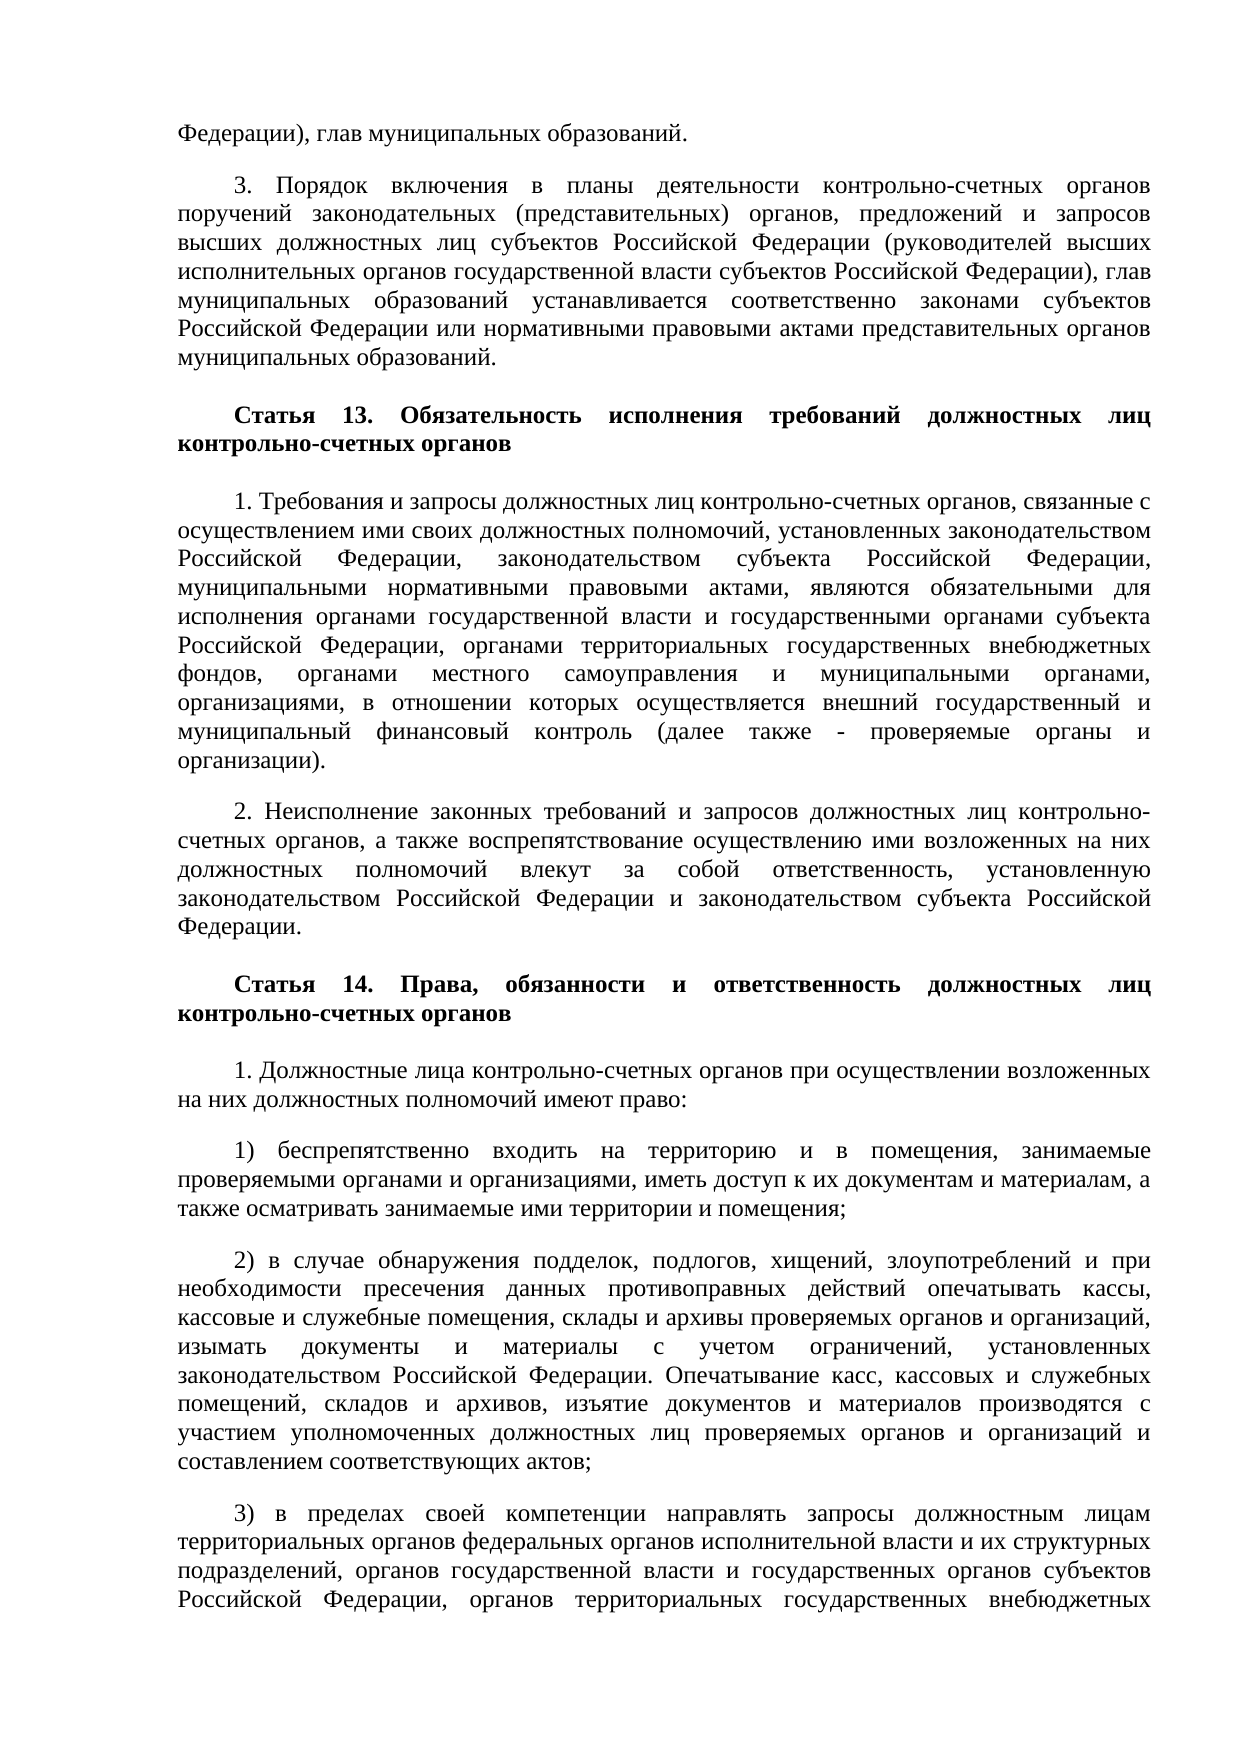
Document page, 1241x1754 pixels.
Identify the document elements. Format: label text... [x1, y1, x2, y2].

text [177, 118, 1152, 147]
text 2) в случае обнаружения подделок, подлогов, хищений, злоупотреблений и при необходимости пресечения данных противоправных действий опечатывать кассы, кассовые и служебные помещения, склады и архивы проверяемых органов и организаций, изымать документы и материалы с учетом ограничений, установленных законодательством Российской Федерации. Опечатывание касс, кассовых и служебных помещений, складов и архивов, изъятие документов и материалов производятся с участием уполномоченных должностных лиц проверяемых органов и организаций и составлением соответствующих актов; [177, 1245, 1152, 1475]
text 1. Требования и запросы должностных лиц контрольно-счетных органов, связанные с осуществлением ими своих должностных полномочий, установленных законодательством Российской Федерации, законодательством субъекта Российской Федерации, муниципальными нормативными правовыми актами, являются обязательными для исполнения органами государственной власти и государственными органами субъекта Российской Федерации, органами территориальных государственных внебюджетных фондов, органами местного самоуправления и муниципальными органами, организациями, в отношении которых осуществляется внешний государственный и муниципальный финансовый контроль (далее также - проверяемые органы и организации). [177, 486, 1152, 773]
text 3. Порядок включения в планы деятельности контрольно-счетных органов поручений законодательных (представительных) органов, предложений и запросов высших должностных лиц субъектов Российской Федерации (руководителей высших исполнительных органов государственной власти субъектов Российской Федерации), глав муниципальных образований устанавливается соответственно законами субъектов Российской Федерации или нормативными правовыми актами представительных органов муниципальных образований. [177, 170, 1152, 371]
text 2. Неисполнение законных требований и запросов должностных лиц контрольно-счетных органов, а также воспрепятствование осуществлению ими возложенных на них должностных полномочий влекут за собой ответственность, установленную законодательством Российской Федерации и законодательством субъекта Российской Федерации. [177, 796, 1152, 940]
title Статья 13. Обязательность исполнения требований должностных лиц контрольно-счетных органов [177, 400, 1152, 457]
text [177, 1498, 1152, 1613]
text 1) беспрепятственно входить на территорию и в помещения, занимаемые проверяемыми органами и организациями, иметь доступ к их документам и материалам, а также осматривать занимаемые ими территории и помещения; [177, 1136, 1152, 1222]
title Статья 14. Права, обязанности и ответственность должностных лиц контрольно-счетных органов [177, 969, 1152, 1026]
text 1. Должностные лица контрольно-счетных органов при осуществлении возложенных на них должностных полномочий имеют право: [177, 1055, 1152, 1113]
